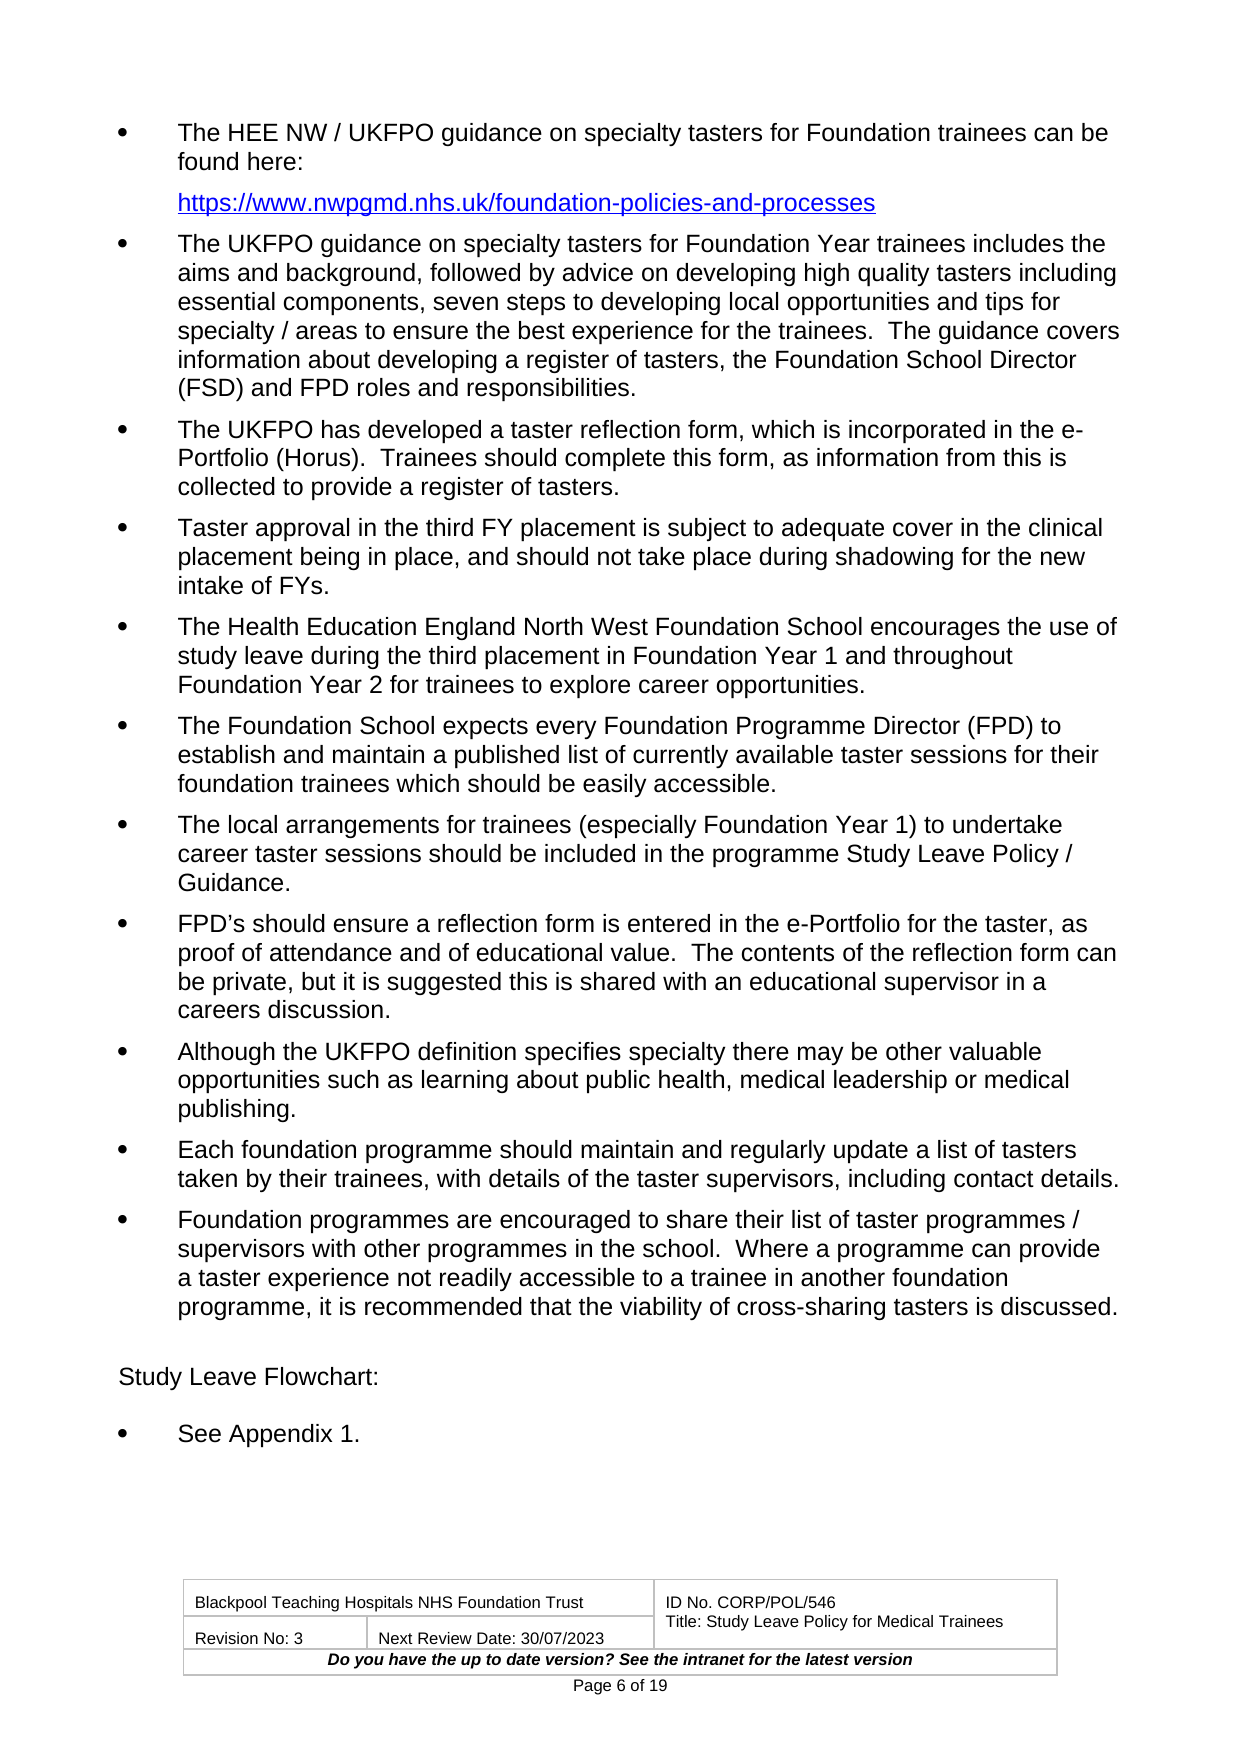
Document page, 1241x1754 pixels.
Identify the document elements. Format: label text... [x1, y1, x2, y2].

text Study Leave Flowchart: [118, 1362, 1122, 1391]
text The local arrangements for trainees (especially Foundation Year 1) to undertake career taster sessions should be included in the programme Study Leave Policy / Guidance. [118, 810, 1122, 896]
text The Foundation School expects every Foundation Programme Director (FPD) to establish and maintain a published list of currently available taster sessions for their foundation trainees which should be easily accessible. [118, 711, 1122, 797]
text Foundation programmes are encouraged to share their list of taster programmes / supervisors with other programmes in the school. Where a programme can provide a taster experience not readily accessible to a trainee in another foundation programme, it is recommended that the viability of cross-sharing tasters is discussed. [118, 1205, 1122, 1321]
text https://www.nwpgmd.nhs.uk/foundation-policies-and-processes [118, 188, 1122, 217]
text FPD’s should ensure a reflection form is entered in the e-Portfolio for the taster, as proof of attendance and of educational value. The contents of the reflection form can be private, but it is suggested this is shared with an educational supervisor in a careers discussion. [118, 909, 1122, 1024]
text Although the UKFPO definition specifies specialty there may be other valuable opportunities such as learning about public health, medical leadership or medical publishing. [118, 1036, 1122, 1123]
text Each foundation programme should maintain and regularly update a list of tasters taken by their trainees, with details of the taster supervisors, including contact details. [118, 1135, 1122, 1193]
text Taster approval in the third FY placement is subject to adequate cover in the clinical placement being in place, and should not take place during shadowing for the new intake of FYs. [118, 513, 1122, 600]
text The Health Education England North West Foundation School encourages the use of study leave during the third placement in Foundation Year 1 and throughout Foundation Year 2 for trainees to explore career opportunities. [118, 612, 1122, 699]
text The UKFPO has developed a taster reflection form, which is incorporated in the e-Portfolio (Horus). Trainees should complete this form, as information from this is collected to provide a register of tasters. [118, 414, 1122, 501]
text The UKFPO guidance on specialty tasters for Foundation Year trainees includes the aims and background, followed by advice on developing high quality tasters including essential components, seven steps to developing local opportunities and tips for specialty / areas to ensure the best experience for the trainees. The guidance covers information about developing a register of tasters, the Foundation School Director (FSD) and FPD roles and responsibilities. [118, 229, 1122, 402]
text The HEE NW / UKFPO guidance on specialty tasters for Foundation trainees can be found here: [118, 118, 1122, 176]
text See Appendix 1. [118, 1419, 1122, 1448]
